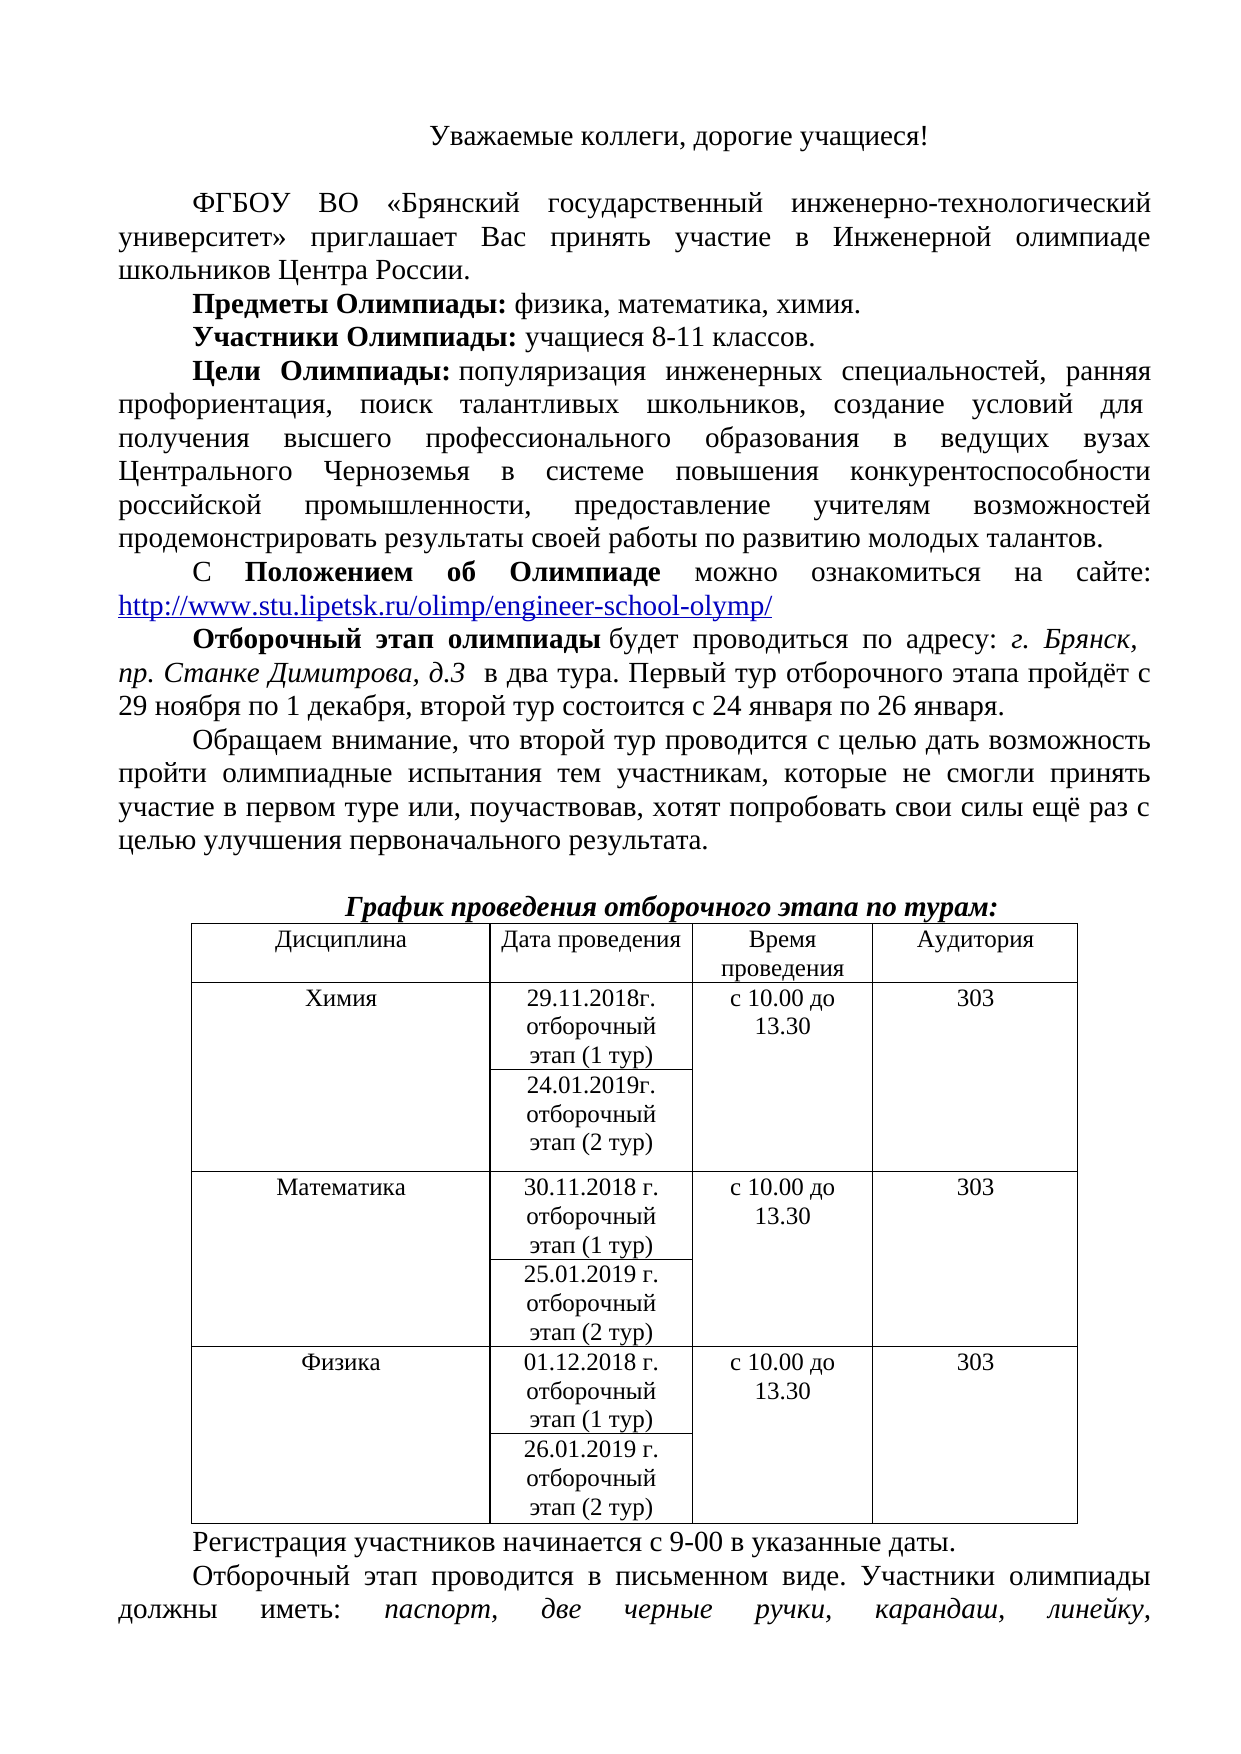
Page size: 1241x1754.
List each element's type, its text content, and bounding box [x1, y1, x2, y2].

table_cell 26.01.2019 г. отборочный этап (2 тур) [491, 1434, 692, 1523]
table_cell 24.01.2019г. отборочный этап (2 тур) [491, 1070, 692, 1171]
table_cell 01.12.2018 г. отборочный этап (1 тур) [491, 1347, 692, 1433]
table_cell с 10.00 до 13.30 [693, 983, 872, 1171]
table_cell 303 [873, 983, 1077, 1171]
table_header Время проведения [693, 924, 872, 982]
table_cell 303 [873, 1172, 1077, 1346]
table_cell 30.11.2018 г. отборочный этап (1 тур) [491, 1172, 692, 1258]
table_cell 29.11.2018г. отборочный этап (1 тур) [491, 983, 692, 1069]
text Предметы Олимпиады: физика, математика, химия. [118, 286, 1152, 319]
text График проведения отборочного этапа по турам: [118, 889, 1152, 923]
text Регистрация участников начинается с 9-00 в указанные даты. [118, 1524, 1152, 1558]
table_cell Химия [192, 983, 489, 1171]
table_header Аудитория [873, 924, 1077, 982]
text С Положением об Олимпиаде можно ознакомиться на сайте: http://www.stu.lipetsk.ru/olimp/engineer-school-olymp/ [118, 554, 1152, 621]
table_header Дата проведения [491, 924, 692, 982]
table_header Дисциплина [192, 924, 489, 982]
table_cell 303 [873, 1347, 1077, 1523]
table_cell с 10.00 до 13.30 [693, 1172, 872, 1346]
text ФГБОУ ВО «Брянский государственный инженерно-технологический университет» приглашает Вас принять участие в Инженерной олимпиаде школьников Центра России. [118, 185, 1152, 286]
table_cell Математика [192, 1172, 489, 1346]
table_cell 25.01.2019 г. отборочный этап (2 тур) [491, 1260, 692, 1346]
text Уважаемые коллеги, дорогие учащиеся! [207, 118, 1152, 152]
table_cell с 10.00 до 13.30 [693, 1347, 872, 1523]
text Цели Олимпиады: популяризация инженерных специальностей, ранняя профориентация, поиск талантливых школьников, создание условий для получения высшего профессионального образования в ведущих вузах Центрального Черноземья в системе повышения конкурентоспособности российской промышленности, предоставление учителям возможностей продемонстрировать результаты своей работы по развитию молодых талантов. [118, 353, 1152, 554]
text Отборочный этап олимпиады будет проводиться по адресу: г. Брянск, пр. Станке Димитрова, д.3 в два тура. Первый тур отборочного этапа пройдёт с 29 ноября по 1 декабря, второй тур состоится с 24 января по 26 января. [118, 621, 1152, 722]
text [118, 1558, 1152, 1625]
table_cell Физика [192, 1347, 489, 1523]
text Участники Олимпиады: учащиеся 8-11 классов. [118, 319, 1152, 353]
text Обращаем внимание, что второй тур проводится с целью дать возможность пройти олимпиадные испытания тем участникам, которые не смогли принять участие в первом туре или, поучаствовав, хотят попробовать свои силы ещё раз с целью улучшения первоначального результата. [118, 722, 1152, 856]
